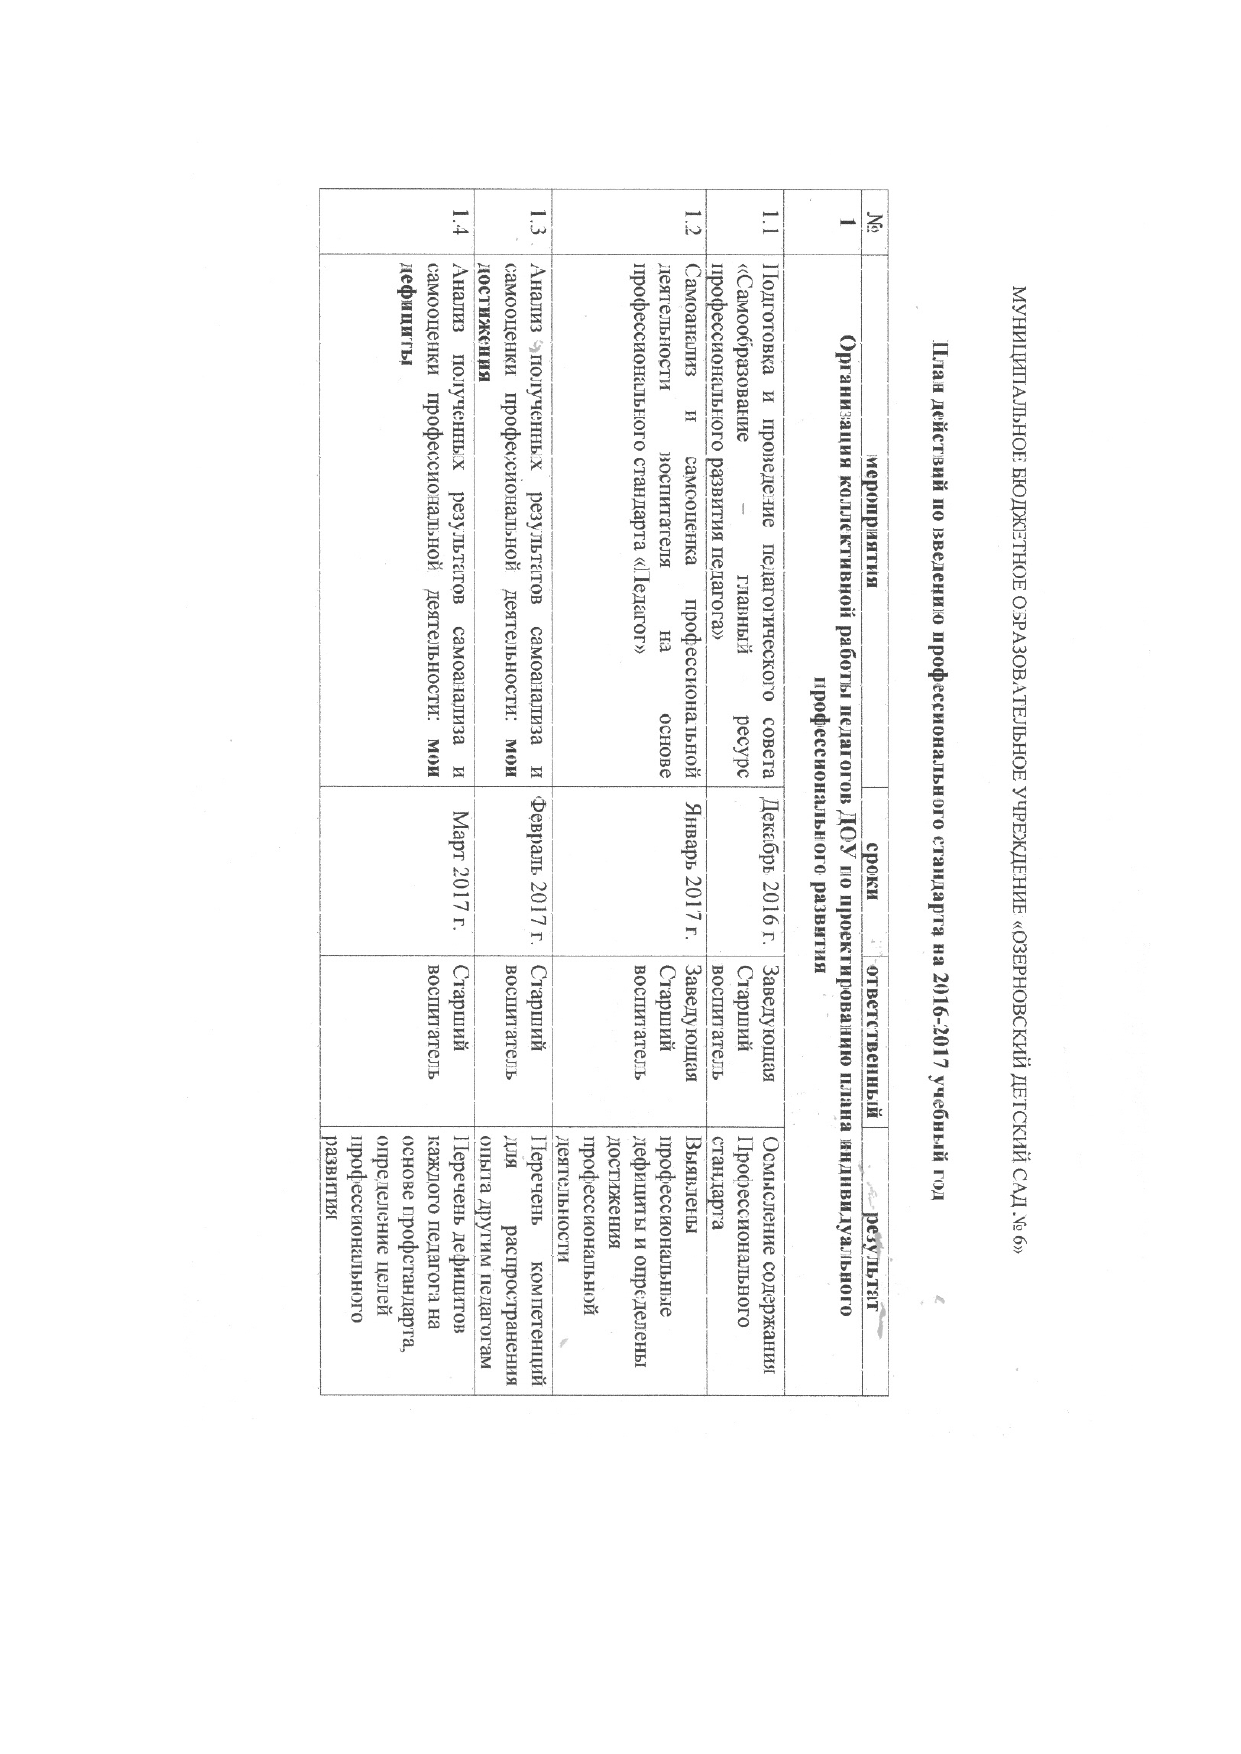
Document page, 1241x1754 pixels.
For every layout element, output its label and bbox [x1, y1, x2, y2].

picture [177, 118, 1151, 1459]
